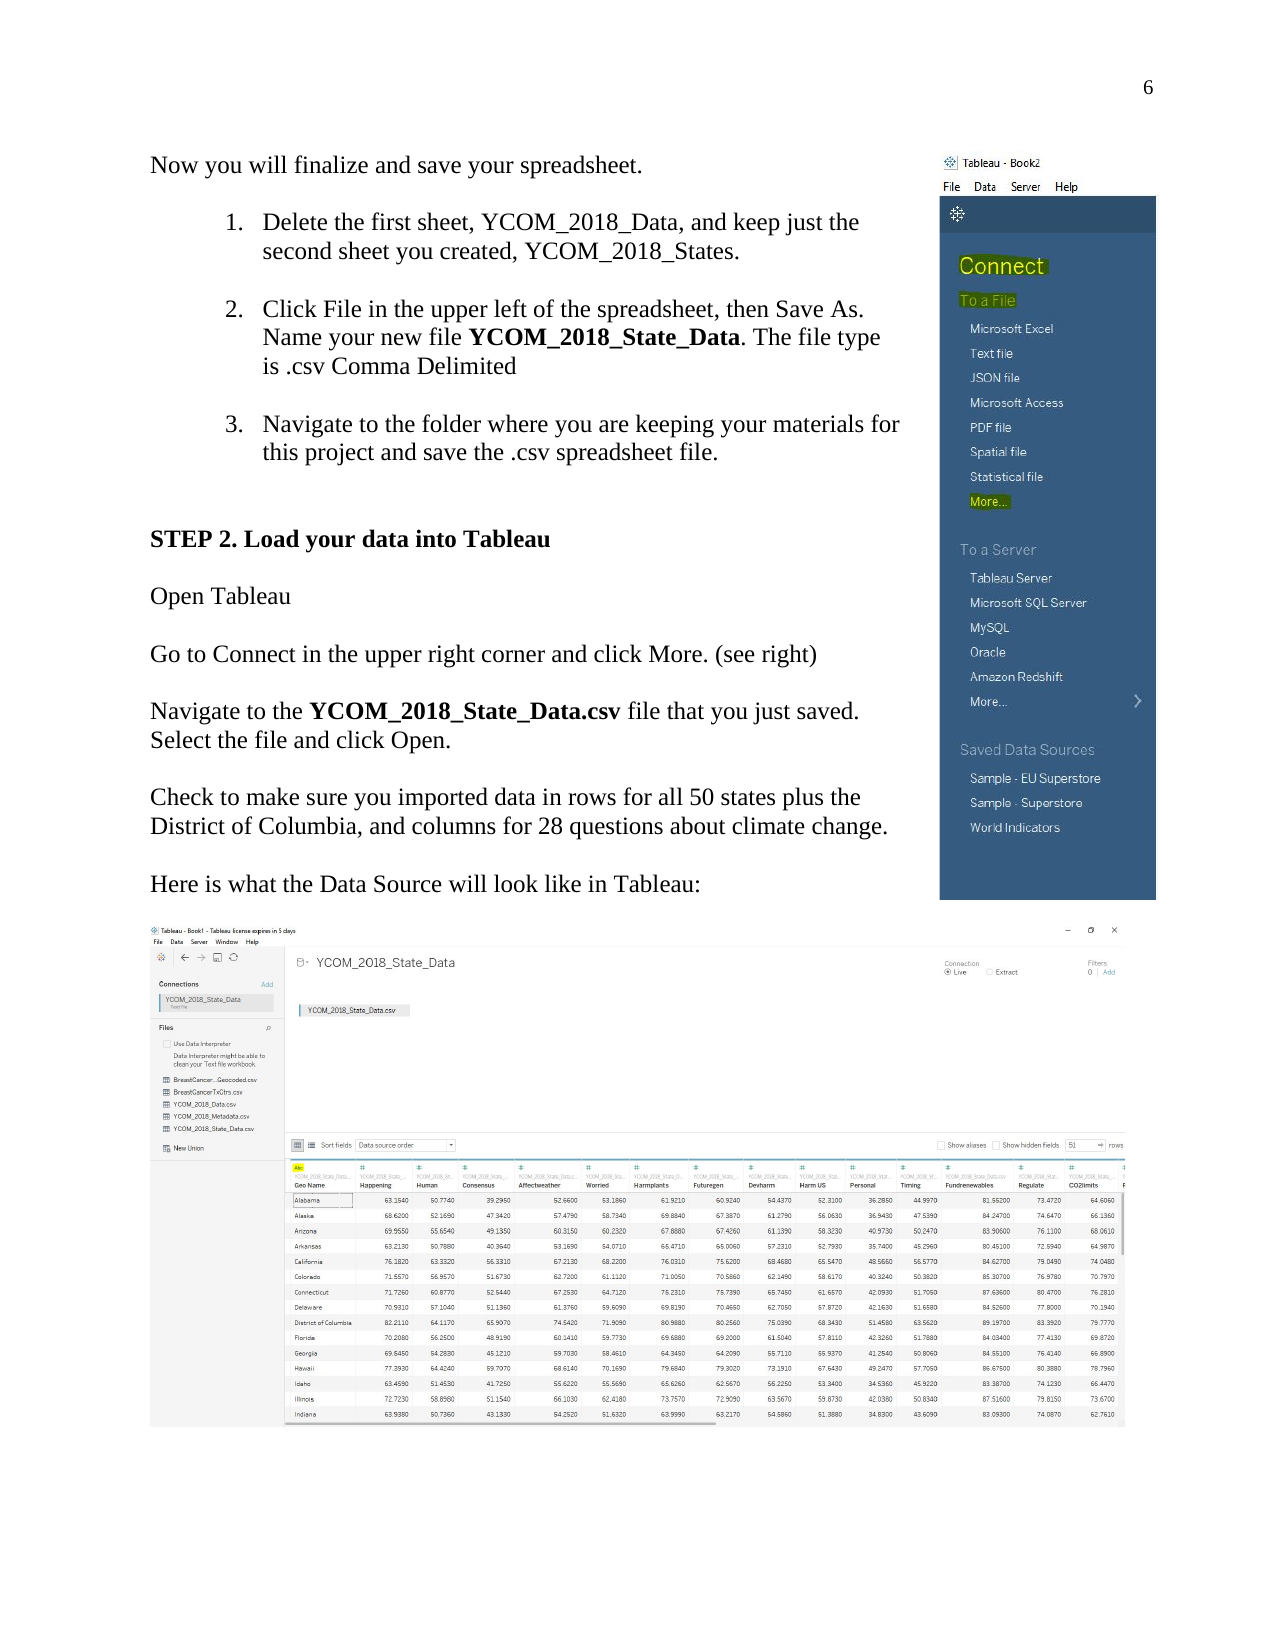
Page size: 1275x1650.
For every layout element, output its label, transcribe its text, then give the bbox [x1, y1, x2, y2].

picture [939, 150, 1160, 900]
list Click File in the upper left of the spreadsheet, then Save As. Name your new file YCOM_2018_State_Data. The file type is .csv Comma Delimited [225, 294, 939, 380]
list Delete the first sheet, YCOM_2018_Data, and keep just the second sheet you created, YCOM_2018_States. [225, 207, 939, 294]
picture [150, 926, 1125, 1427]
text Go to Connect in the upper right corner and click More. (see right) [150, 639, 939, 667]
text Open Tableau [150, 581, 939, 610]
text STEP 2. Load your data into Tableau [150, 524, 939, 552]
text Navigate to the YCOM_2018_State_Data.csv file that you just saved. Select the file and click Open. [150, 696, 939, 754]
text Here is what the Data Source will look like in Tableau: [150, 869, 939, 897]
text Now you will finalize and save your spreadsheet. [150, 150, 939, 179]
text Check to make sure you imported data in rows for all 50 states plus the District of Columbia, and columns for 28 questions about climate change. [150, 782, 939, 840]
list Navigate to the folder where you are keeping your materials for this project and save the .csv spreadsheet file. [225, 409, 939, 466]
